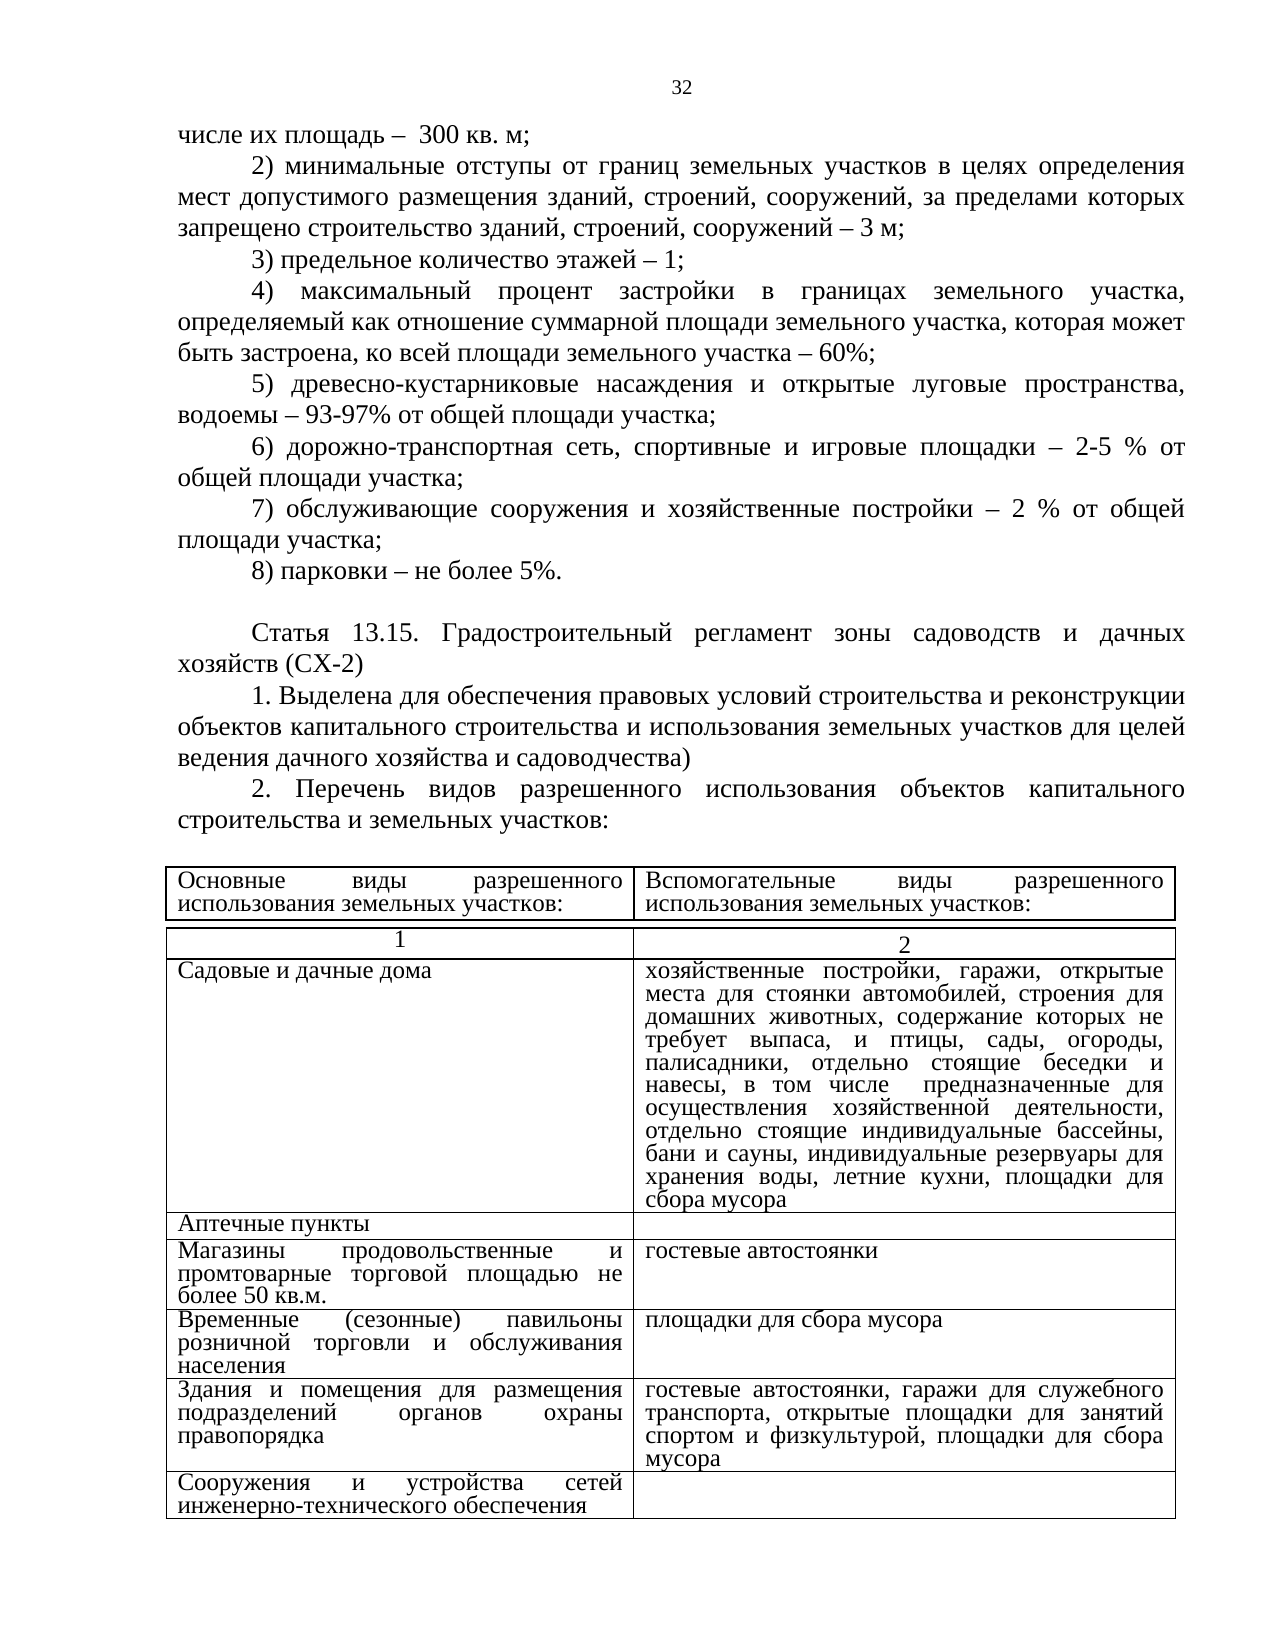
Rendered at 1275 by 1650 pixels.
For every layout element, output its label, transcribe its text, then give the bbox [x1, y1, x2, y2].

table_header 1 [167, 929, 633, 958]
table_cell площадки для сбора мусора [634, 1310, 1175, 1378]
table_header 2 [634, 929, 1175, 958]
text 6) дорожно-транспортная сеть, спортивные и игровые площадки – 2-5 % от общей площади участка; [177, 429, 1186, 492]
text 7) обслуживающие сооружения и хозяйственные постройки – 2 % от общей площади участка; [177, 492, 1186, 554]
table_cell Аптечные пункты [167, 1213, 633, 1239]
table_cell Сооружения и устройства сетей инженерно-технического обеспечения [167, 1472, 633, 1518]
text 2) минимальные отступы от границ земельных участков в целях определения мест допустимого размещения зданий, строений, сооружений, за пределами которых запрещено строительство зданий, строений, сооружений – 3 м; [177, 149, 1186, 243]
text Статья 13.15. Градостроительный регламент зоны садоводств и дачных хозяйств (СХ-2) [177, 616, 1186, 679]
table_cell Садовые и дачные дома [167, 960, 633, 1212]
table_header Вспомогательные виды разрешенного использования земельных участков: [635, 868, 1174, 919]
table_cell гостевые автостоянки [634, 1240, 1175, 1308]
text 3) предельное количество этажей – 1; [177, 243, 1186, 274]
table_cell хозяйственные постройки, гаражи, открытые места для стоянки автомобилей, строения для домашних животных, содержание которых не требует выпаса, и птицы, сады, огороды, палисадники, отдельно стоящие беседки и навесы, в том числе предназначенные для осуществления хозяйственной деятельности, отдельно стоящие индивидуальные бассейны, бани и сауны, индивидуальные резервуары для хранения воды, летние кухни, площадки для сбора мусора [634, 960, 1175, 1212]
text 4) максимальный процент застройки в границах земельного участка, определяемый как отношение суммарной площади земельного участка, которая может быть застроена, ко всей площади земельного участка – 60%; [177, 274, 1186, 367]
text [177, 118, 1186, 149]
table_cell Здания и помещения для размещения подразделений органов охраны правопорядка [167, 1379, 633, 1471]
table_cell гостевые автостоянки, гаражи для служебного транспорта, открытые площадки для занятий спортом и физкультурой, площадки для сбора мусора [634, 1379, 1175, 1471]
table_header Основные виды разрешенного использования земельных участков: [167, 868, 633, 919]
table_cell [634, 1213, 1175, 1239]
text 2. Перечень видов разрешенного использования объектов капитального строительства и земельных участков: [177, 772, 1186, 834]
text 5) древесно-кустарниковые насаждения и открытые луговые пространства, водоемы – 93-97% от общей площади участка; [177, 367, 1186, 429]
table_cell [634, 1472, 1175, 1518]
text 8) парковки – не более 5%. [177, 554, 1186, 585]
text 1. Выделена для обеспечения правовых условий строительства и реконструкции объектов капитального строительства и использования земельных участков для целей ведения дачного хозяйства и садоводчества) [177, 679, 1186, 772]
table_cell Магазины продовольственные и промтоварные торговой площадью не более 50 кв.м. [167, 1240, 633, 1308]
table_cell Временные (сезонные) павильоны розничной торговли и обслуживания населения [167, 1310, 633, 1378]
